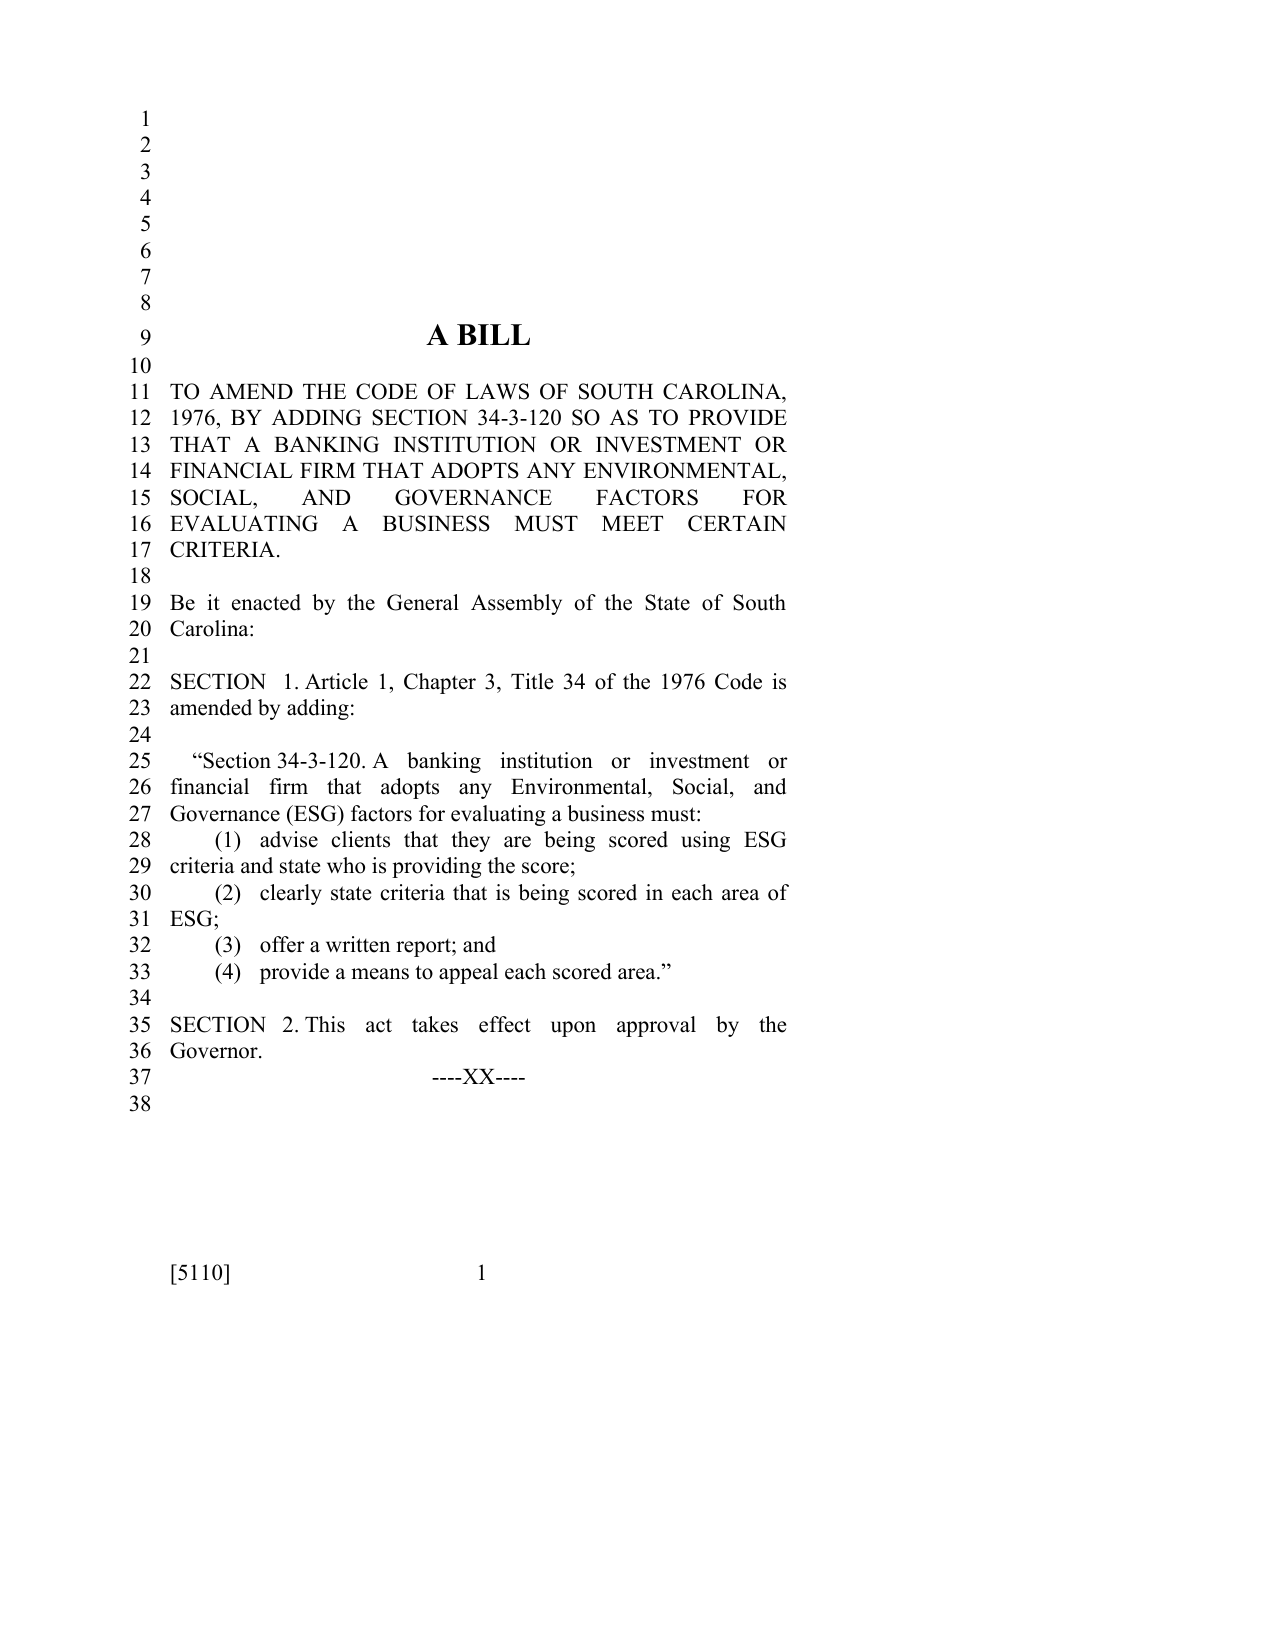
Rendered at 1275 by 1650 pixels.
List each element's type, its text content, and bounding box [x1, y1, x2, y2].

text (1) advise clients that they are being scored using ESG criteria and state who is providing the score; [169, 826, 787, 879]
text SECTION 1. Article 1, Chapter 3, Title 34 of the 1976 Code is amended by adding: [169, 668, 787, 721]
text Be it enacted by the General Assembly of the State of South Carolina: [169, 589, 787, 642]
text SECTION 2. This act takes effect upon approval by the Governor. [169, 1011, 787, 1063]
text A BILL [169, 316, 787, 352]
text (3) offer a written report; and [169, 932, 787, 958]
text (4) provide a means to appeal each scored area.” [169, 958, 787, 984]
text (2) clearly state criteria that is being scored in each area of ESG; [169, 879, 787, 932]
text “Section 34-3-120. A banking institution or investment or financial firm that adopts any Environmental, Social, and Governance (ESG) factors for evaluating a business must: [169, 747, 787, 826]
text ----XX---- [169, 1063, 787, 1090]
text TO AMEND THE CODE OF LAWS OF SOUTH CAROLINA, 1976, BY ADDING SECTION 34-3-120 SO AS TO PROVIDE THAT A BANKING INSTITUTION OR INVESTMENT OR FINANCIAL FIRM THAT ADOPTS ANY ENVIRONMENTAL, SOCIAL, AND GOVERNANCE FACTORS FOR EVALUATING A BUSINESS MUST MEET CERTAIN CRITERIA. [169, 378, 787, 563]
